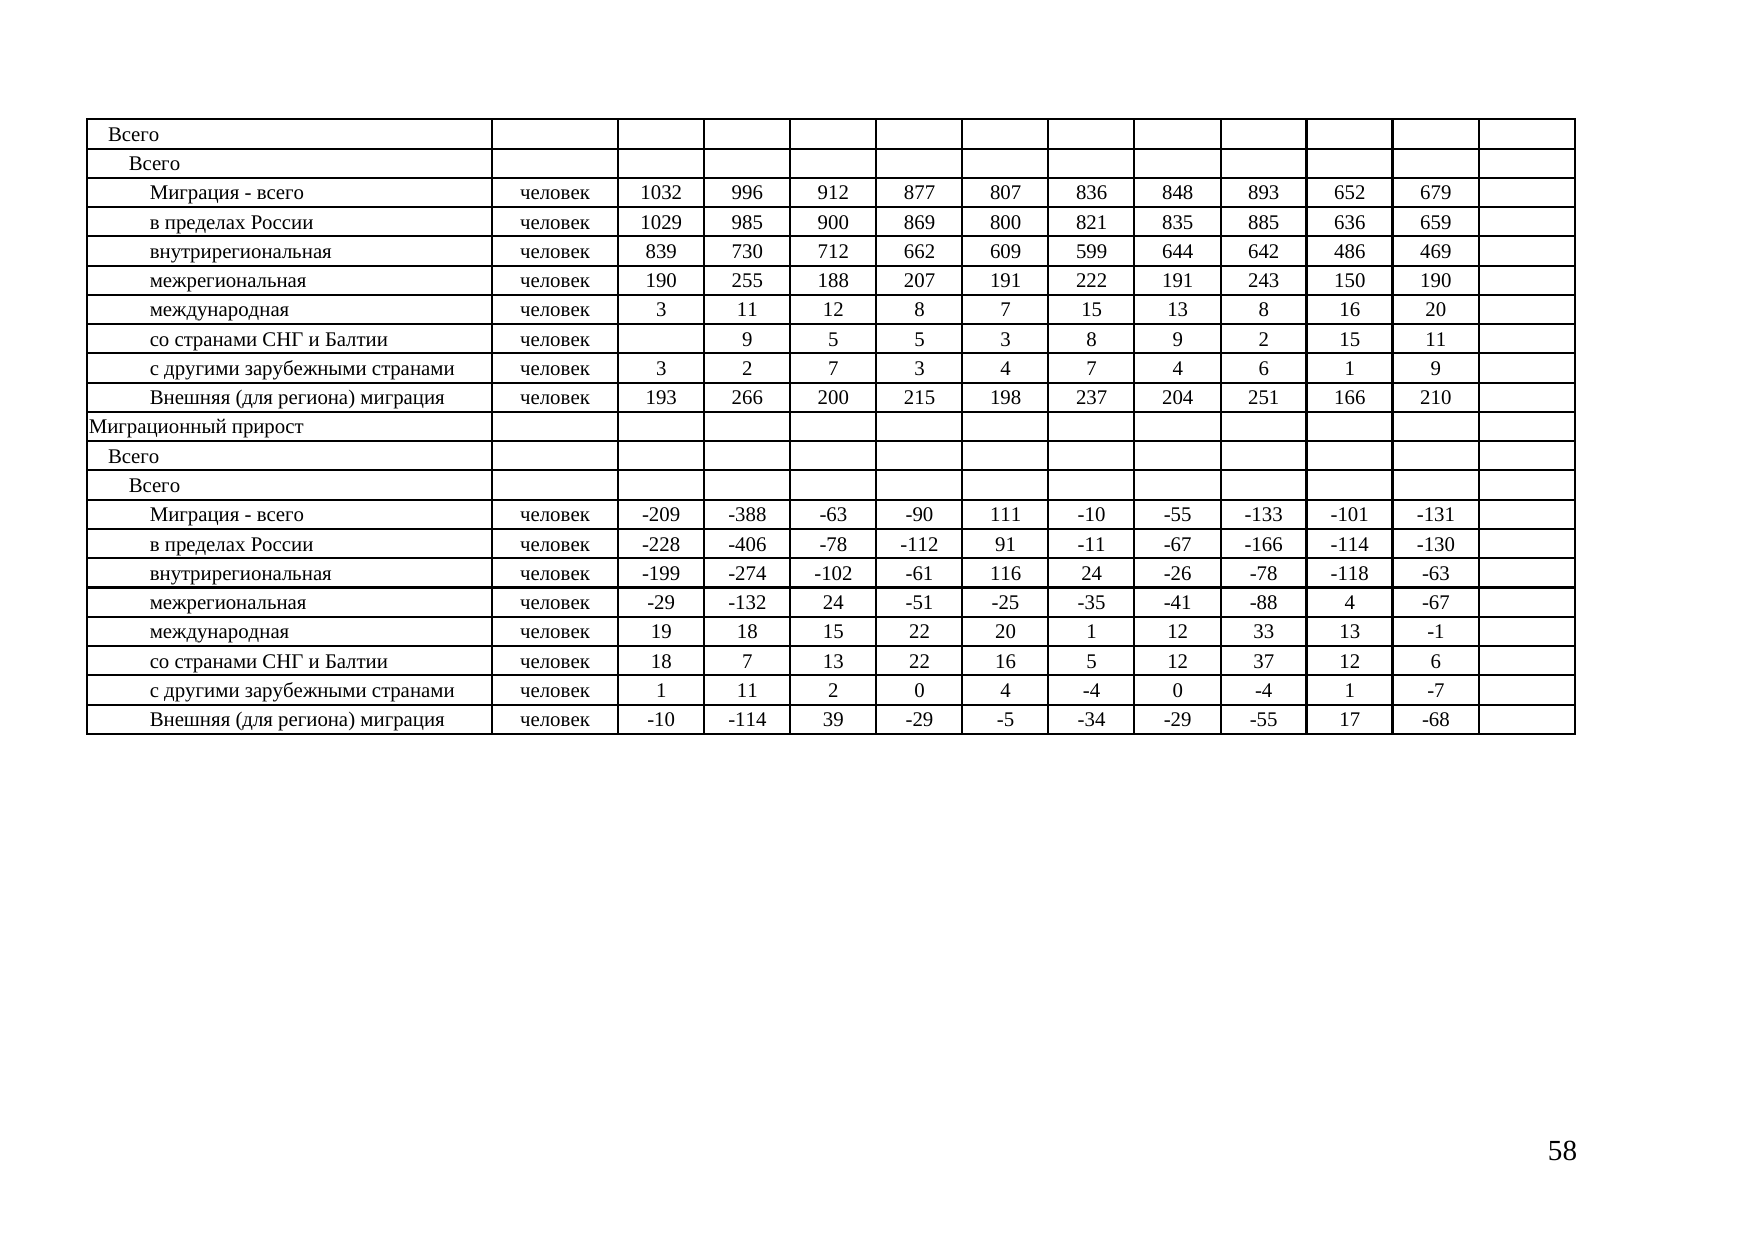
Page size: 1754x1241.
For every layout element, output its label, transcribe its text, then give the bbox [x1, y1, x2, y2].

table_cell -166 [1222, 530, 1305, 557]
table_cell 215 [877, 384, 961, 411]
table_cell -4 [1049, 676, 1133, 703]
table_cell внутрирегиональная [88, 559, 491, 586]
table_cell 5 [877, 325, 961, 352]
table_cell 255 [705, 267, 789, 294]
table_cell -388 [705, 501, 789, 528]
table_cell 7 [963, 296, 1047, 323]
table_cell 877 [877, 179, 961, 206]
table_cell внутрирегиональная [88, 237, 491, 264]
table_cell [963, 442, 1047, 469]
table_cell 150 [1308, 267, 1391, 294]
table_cell [1480, 559, 1574, 586]
table_cell 2 [791, 676, 875, 703]
table_cell 188 [791, 267, 875, 294]
table_cell 900 [791, 208, 875, 235]
table_cell 207 [877, 267, 961, 294]
table_cell [1135, 150, 1220, 177]
table_cell -55 [1135, 501, 1220, 528]
table_cell 9 [1394, 354, 1478, 382]
table_cell [1222, 413, 1305, 440]
table_cell международная [88, 618, 491, 645]
table_cell [493, 413, 617, 440]
table_cell -4 [1222, 676, 1305, 703]
table_cell 9 [705, 325, 789, 352]
table_cell в пределах России [88, 208, 491, 235]
table_cell 7 [791, 354, 875, 382]
table_cell 6 [1222, 354, 1305, 382]
table_cell -29 [619, 589, 703, 616]
table_cell 3 [877, 354, 961, 382]
table_cell [1480, 530, 1574, 557]
table_cell со странами СНГ и Балтии [88, 325, 491, 352]
table_cell -63 [1394, 559, 1478, 586]
table_cell -29 [877, 706, 961, 733]
table_cell [705, 413, 789, 440]
table_cell 8 [877, 296, 961, 323]
table_cell [493, 120, 617, 147]
table_cell 800 [963, 208, 1047, 235]
table_cell [493, 442, 617, 469]
table_cell [1480, 325, 1574, 352]
table_cell [1222, 120, 1305, 147]
table_cell 848 [1135, 179, 1220, 206]
table_cell 609 [963, 237, 1047, 264]
table_cell 1 [1049, 618, 1133, 645]
table_cell [619, 150, 703, 177]
table_cell 190 [1394, 267, 1478, 294]
table_cell 642 [1222, 237, 1305, 264]
table_cell 662 [877, 237, 961, 264]
table_cell -131 [1394, 501, 1478, 528]
table_cell -209 [619, 501, 703, 528]
table_cell с другими зарубежными странами [88, 676, 491, 703]
table_cell 20 [963, 618, 1047, 645]
table_cell [1222, 471, 1305, 499]
table_cell [619, 413, 703, 440]
table_cell 11 [705, 296, 789, 323]
table_cell 13 [1308, 618, 1391, 645]
table_cell 20 [1394, 296, 1478, 323]
table_cell -1 [1394, 618, 1478, 645]
table_cell [619, 471, 703, 499]
table_cell [1308, 120, 1391, 147]
table_cell Внешняя (для региона) миграция [88, 384, 491, 411]
table_cell -25 [963, 589, 1047, 616]
table_cell 37 [1222, 647, 1305, 674]
table_cell 7 [1049, 354, 1133, 382]
table_cell 210 [1394, 384, 1478, 411]
table_cell [1480, 589, 1574, 616]
table_cell [705, 471, 789, 499]
table_cell межрегиональная [88, 589, 491, 616]
table_cell 12 [791, 296, 875, 323]
table_cell -51 [877, 589, 961, 616]
table_cell -130 [1394, 530, 1478, 557]
table_cell 885 [1222, 208, 1305, 235]
table_cell 912 [791, 179, 875, 206]
table_cell -55 [1222, 706, 1305, 733]
table_cell 191 [963, 267, 1047, 294]
table_cell [791, 442, 875, 469]
table_cell [493, 150, 617, 177]
table_cell человек [493, 706, 617, 733]
table_cell [619, 442, 703, 469]
table_cell 6 [1394, 647, 1478, 674]
table_cell [1394, 150, 1478, 177]
table_cell [1394, 471, 1478, 499]
table_cell 243 [1222, 267, 1305, 294]
table_cell -199 [619, 559, 703, 586]
table_cell 1 [1308, 676, 1391, 703]
table_cell 33 [1222, 618, 1305, 645]
table_cell [1480, 618, 1574, 645]
table_cell 222 [1049, 267, 1133, 294]
table_cell 985 [705, 208, 789, 235]
table_cell 1 [1308, 354, 1391, 382]
table_cell 16 [1308, 296, 1391, 323]
table_cell 13 [791, 647, 875, 674]
table_cell 0 [1135, 676, 1220, 703]
table_cell [1480, 267, 1574, 294]
table_cell человек [493, 647, 617, 674]
table_cell 11 [705, 676, 789, 703]
table_cell 12 [1135, 618, 1220, 645]
table_cell 9 [1135, 325, 1220, 352]
table_cell [1135, 413, 1220, 440]
table_cell [1480, 237, 1574, 264]
table_cell [1394, 120, 1478, 147]
table_cell [1308, 150, 1391, 177]
table_cell 111 [963, 501, 1047, 528]
table_cell -114 [1308, 530, 1391, 557]
table_cell Всего [88, 442, 491, 469]
table_cell 2 [1222, 325, 1305, 352]
table_cell [1049, 442, 1133, 469]
table_cell 5 [1049, 647, 1133, 674]
table_cell 821 [1049, 208, 1133, 235]
table_cell 3 [963, 325, 1047, 352]
table_cell 1029 [619, 208, 703, 235]
table_cell 8 [1049, 325, 1133, 352]
table_cell -61 [877, 559, 961, 586]
table_cell 3 [619, 354, 703, 382]
table_cell человек [493, 208, 617, 235]
table_cell -68 [1394, 706, 1478, 733]
table_cell человек [493, 618, 617, 645]
table_cell [1135, 442, 1220, 469]
table_cell [877, 120, 961, 147]
table_cell [1049, 471, 1133, 499]
table_cell 15 [791, 618, 875, 645]
table_cell [705, 120, 789, 147]
table_cell [1049, 413, 1133, 440]
table_cell Миграция - всего [88, 501, 491, 528]
table_cell [1135, 120, 1220, 147]
table_cell 1 [619, 676, 703, 703]
table_cell -101 [1308, 501, 1391, 528]
table_cell 893 [1222, 179, 1305, 206]
table_cell 2 [705, 354, 789, 382]
table_cell [1308, 442, 1391, 469]
table_cell [1394, 442, 1478, 469]
table_cell 22 [877, 618, 961, 645]
table_cell -88 [1222, 589, 1305, 616]
table_cell 996 [705, 179, 789, 206]
table_cell [877, 471, 961, 499]
table_cell -67 [1135, 530, 1220, 557]
table_cell 679 [1394, 179, 1478, 206]
table_cell 200 [791, 384, 875, 411]
table_cell [791, 413, 875, 440]
table_cell 835 [1135, 208, 1220, 235]
table_cell -118 [1308, 559, 1391, 586]
table_cell -10 [619, 706, 703, 733]
table_cell человек [493, 267, 617, 294]
table_cell 807 [963, 179, 1047, 206]
table_cell [791, 471, 875, 499]
table_cell человек [493, 354, 617, 382]
table_cell 19 [619, 618, 703, 645]
table_cell 15 [1049, 296, 1133, 323]
table_cell -34 [1049, 706, 1133, 733]
table_cell человек [493, 237, 617, 264]
table_cell -7 [1394, 676, 1478, 703]
table_cell человек [493, 179, 617, 206]
table_cell человек [493, 676, 617, 703]
table_cell человек [493, 589, 617, 616]
table_cell 644 [1135, 237, 1220, 264]
table_cell 193 [619, 384, 703, 411]
table_cell человек [493, 501, 617, 528]
table_cell со странами СНГ и Балтии [88, 647, 491, 674]
table_cell -5 [963, 706, 1047, 733]
table_cell 1032 [619, 179, 703, 206]
table_cell -114 [705, 706, 789, 733]
table_cell -10 [1049, 501, 1133, 528]
table_cell [1480, 706, 1574, 733]
table_cell 13 [1135, 296, 1220, 323]
table_cell человек [493, 559, 617, 586]
table_cell -78 [791, 530, 875, 557]
table_cell 652 [1308, 179, 1391, 206]
table_cell 12 [1308, 647, 1391, 674]
table_cell 18 [619, 647, 703, 674]
table_cell [1480, 208, 1574, 235]
table_cell 8 [1222, 296, 1305, 323]
table_cell -102 [791, 559, 875, 586]
table_cell межрегиональная [88, 267, 491, 294]
table_cell 15 [1308, 325, 1391, 352]
table_cell [619, 120, 703, 147]
table_cell Внешняя (для региона) миграция [88, 706, 491, 733]
table_cell Всего [88, 150, 491, 177]
table_cell 18 [705, 618, 789, 645]
table_cell [619, 325, 703, 352]
table_cell Всего [88, 120, 491, 147]
table_cell 16 [963, 647, 1047, 674]
table_cell -41 [1135, 589, 1220, 616]
table_cell [1480, 296, 1574, 323]
table_cell 266 [705, 384, 789, 411]
table_cell 3 [619, 296, 703, 323]
table_cell 166 [1308, 384, 1391, 411]
table_cell -63 [791, 501, 875, 528]
table_cell 4 [1135, 354, 1220, 382]
table_cell [1480, 120, 1574, 147]
table_cell -112 [877, 530, 961, 557]
table_cell [1308, 471, 1391, 499]
table_cell [705, 442, 789, 469]
table_cell 469 [1394, 237, 1478, 264]
table_cell [1222, 150, 1305, 177]
table_cell [1222, 442, 1305, 469]
table_cell 39 [791, 706, 875, 733]
table_cell 251 [1222, 384, 1305, 411]
table_cell -228 [619, 530, 703, 557]
table_cell [1480, 501, 1574, 528]
table_cell -29 [1135, 706, 1220, 733]
table_cell 204 [1135, 384, 1220, 411]
table_cell 836 [1049, 179, 1133, 206]
table_cell 12 [1135, 647, 1220, 674]
table_cell -78 [1222, 559, 1305, 586]
table_cell -406 [705, 530, 789, 557]
table_cell Всего [88, 471, 491, 499]
table_cell [1480, 413, 1574, 440]
table_cell [791, 150, 875, 177]
table_cell [1049, 150, 1133, 177]
table_cell [877, 150, 961, 177]
table_cell [877, 413, 961, 440]
table_cell [963, 120, 1047, 147]
table_cell [1480, 384, 1574, 411]
table_cell 91 [963, 530, 1047, 557]
table_cell 22 [877, 647, 961, 674]
table_cell -133 [1222, 501, 1305, 528]
table_cell с другими зарубежными странами [88, 354, 491, 382]
table_cell 237 [1049, 384, 1133, 411]
table_cell [1135, 471, 1220, 499]
table_cell 4 [963, 354, 1047, 382]
table_cell [1480, 471, 1574, 499]
table_cell 7 [705, 647, 789, 674]
table_cell 839 [619, 237, 703, 264]
table_cell [1394, 413, 1478, 440]
table_cell 0 [877, 676, 961, 703]
table_cell 5 [791, 325, 875, 352]
table_cell [1480, 150, 1574, 177]
table_cell [493, 471, 617, 499]
table_cell 659 [1394, 208, 1478, 235]
table_cell международная [88, 296, 491, 323]
table_cell 4 [1308, 589, 1391, 616]
table_cell 198 [963, 384, 1047, 411]
table_cell 869 [877, 208, 961, 235]
table_cell [705, 150, 789, 177]
table_cell 191 [1135, 267, 1220, 294]
table_cell [1308, 413, 1391, 440]
table_cell 116 [963, 559, 1047, 586]
table_cell -11 [1049, 530, 1133, 557]
table_cell 11 [1394, 325, 1478, 352]
table_cell [1480, 354, 1574, 382]
table_cell -67 [1394, 589, 1478, 616]
table_cell 24 [1049, 559, 1133, 586]
table_cell [963, 150, 1047, 177]
table_cell [791, 120, 875, 147]
table_cell Миграционный прирост [88, 413, 491, 440]
table_cell [1480, 442, 1574, 469]
table_cell 712 [791, 237, 875, 264]
table_cell [877, 442, 961, 469]
table_cell -26 [1135, 559, 1220, 586]
table_cell [963, 413, 1047, 440]
table_cell [1480, 676, 1574, 703]
table_cell -35 [1049, 589, 1133, 616]
table_cell [963, 471, 1047, 499]
table_cell в пределах России [88, 530, 491, 557]
table_cell 730 [705, 237, 789, 264]
table_cell человек [493, 530, 617, 557]
table_cell 17 [1308, 706, 1391, 733]
table_cell 24 [791, 589, 875, 616]
table_cell -132 [705, 589, 789, 616]
table_cell [1480, 179, 1574, 206]
table_cell -274 [705, 559, 789, 586]
table_cell 486 [1308, 237, 1391, 264]
table_cell человек [493, 296, 617, 323]
table_cell Миграция - всего [88, 179, 491, 206]
table_cell [1480, 647, 1574, 674]
table_cell 599 [1049, 237, 1133, 264]
table_cell 636 [1308, 208, 1391, 235]
table_cell [1049, 120, 1133, 147]
table_cell -90 [877, 501, 961, 528]
table_cell человек [493, 325, 617, 352]
table_cell человек [493, 384, 617, 411]
table_cell 190 [619, 267, 703, 294]
table_cell 4 [963, 676, 1047, 703]
